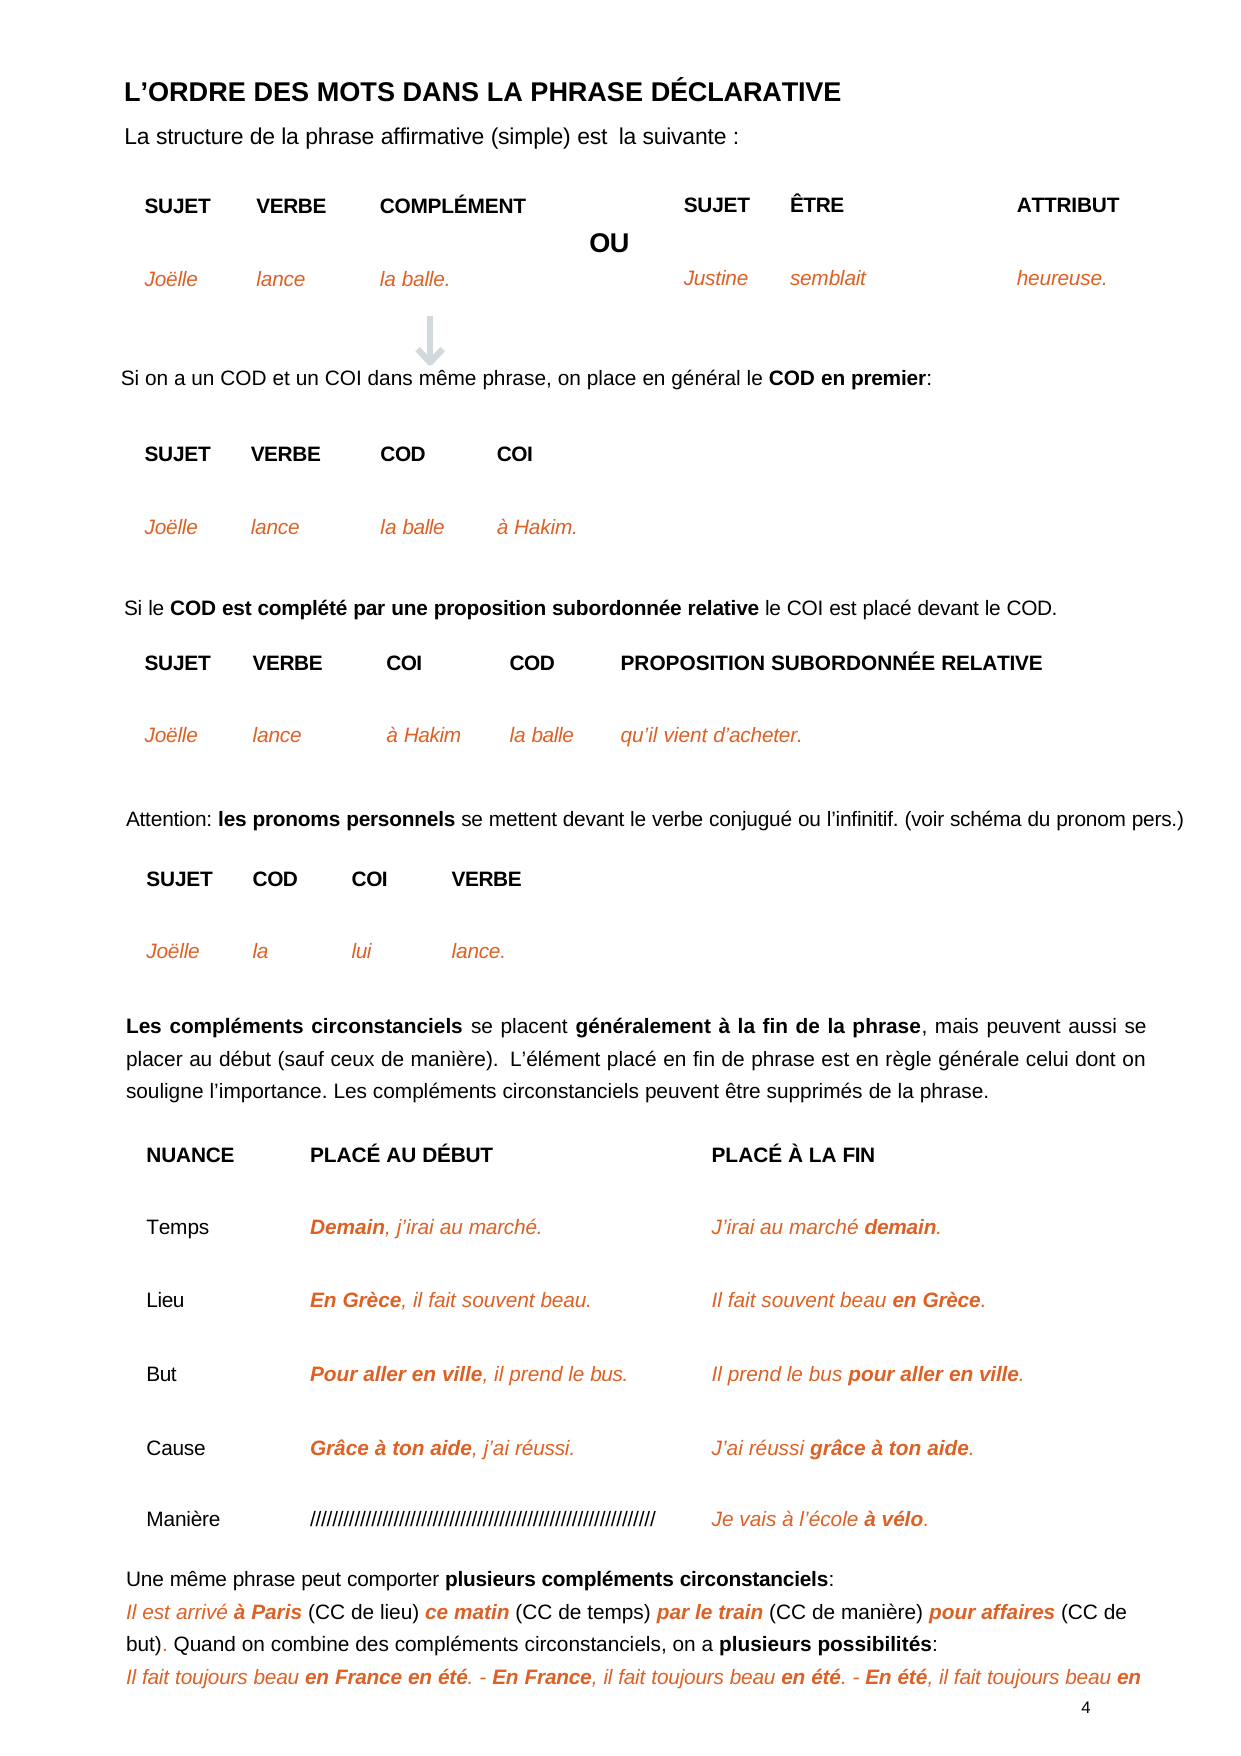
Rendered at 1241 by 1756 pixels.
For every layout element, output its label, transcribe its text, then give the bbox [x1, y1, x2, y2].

text Attention: les pronoms personnels se mettent devant le verbe conjugué ou l’infinitif. (voir schéma du pronom pers.) [126, 807, 1211, 831]
text Il est arrivé à Paris (CC de lieu) ce matin (CC de temps) par le train (CC de manière) pour affaires (CC de but). Quand on combine des compléments circonstanciels, on a plusieurs possibilités: [126, 1599, 1151, 1656]
subtitle L’ORDRE DES MOTS DANS LA PHRASE DÉCLARATIVE [124, 76, 1211, 107]
text La structure de la phrase affirmative (simple) est la suivante : [124, 123, 1211, 149]
text Les compléments circonstanciels se placent généralement à la fin de la phrase, mais peuvent aussi se placer au début (sauf ceux de manière). L’élément placé en fin de phrase est en règle générale celui dont on souligne l’importance. Les compléments circonstanciels peuvent être supprimés de la phrase. [126, 1014, 1147, 1103]
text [126, 1664, 1211, 1688]
subtitle OU [37, 227, 1181, 258]
text Une même phrase peut comporter plusieurs compléments circonstanciels: [126, 1567, 1211, 1591]
text Si on a un COD et un COI dans même phrase, on place en général le COD en premier: [121, 310, 1211, 390]
text Si le COD est complété par une proposition subordonnée relative le COI est placé devant le COD. [124, 596, 1211, 620]
